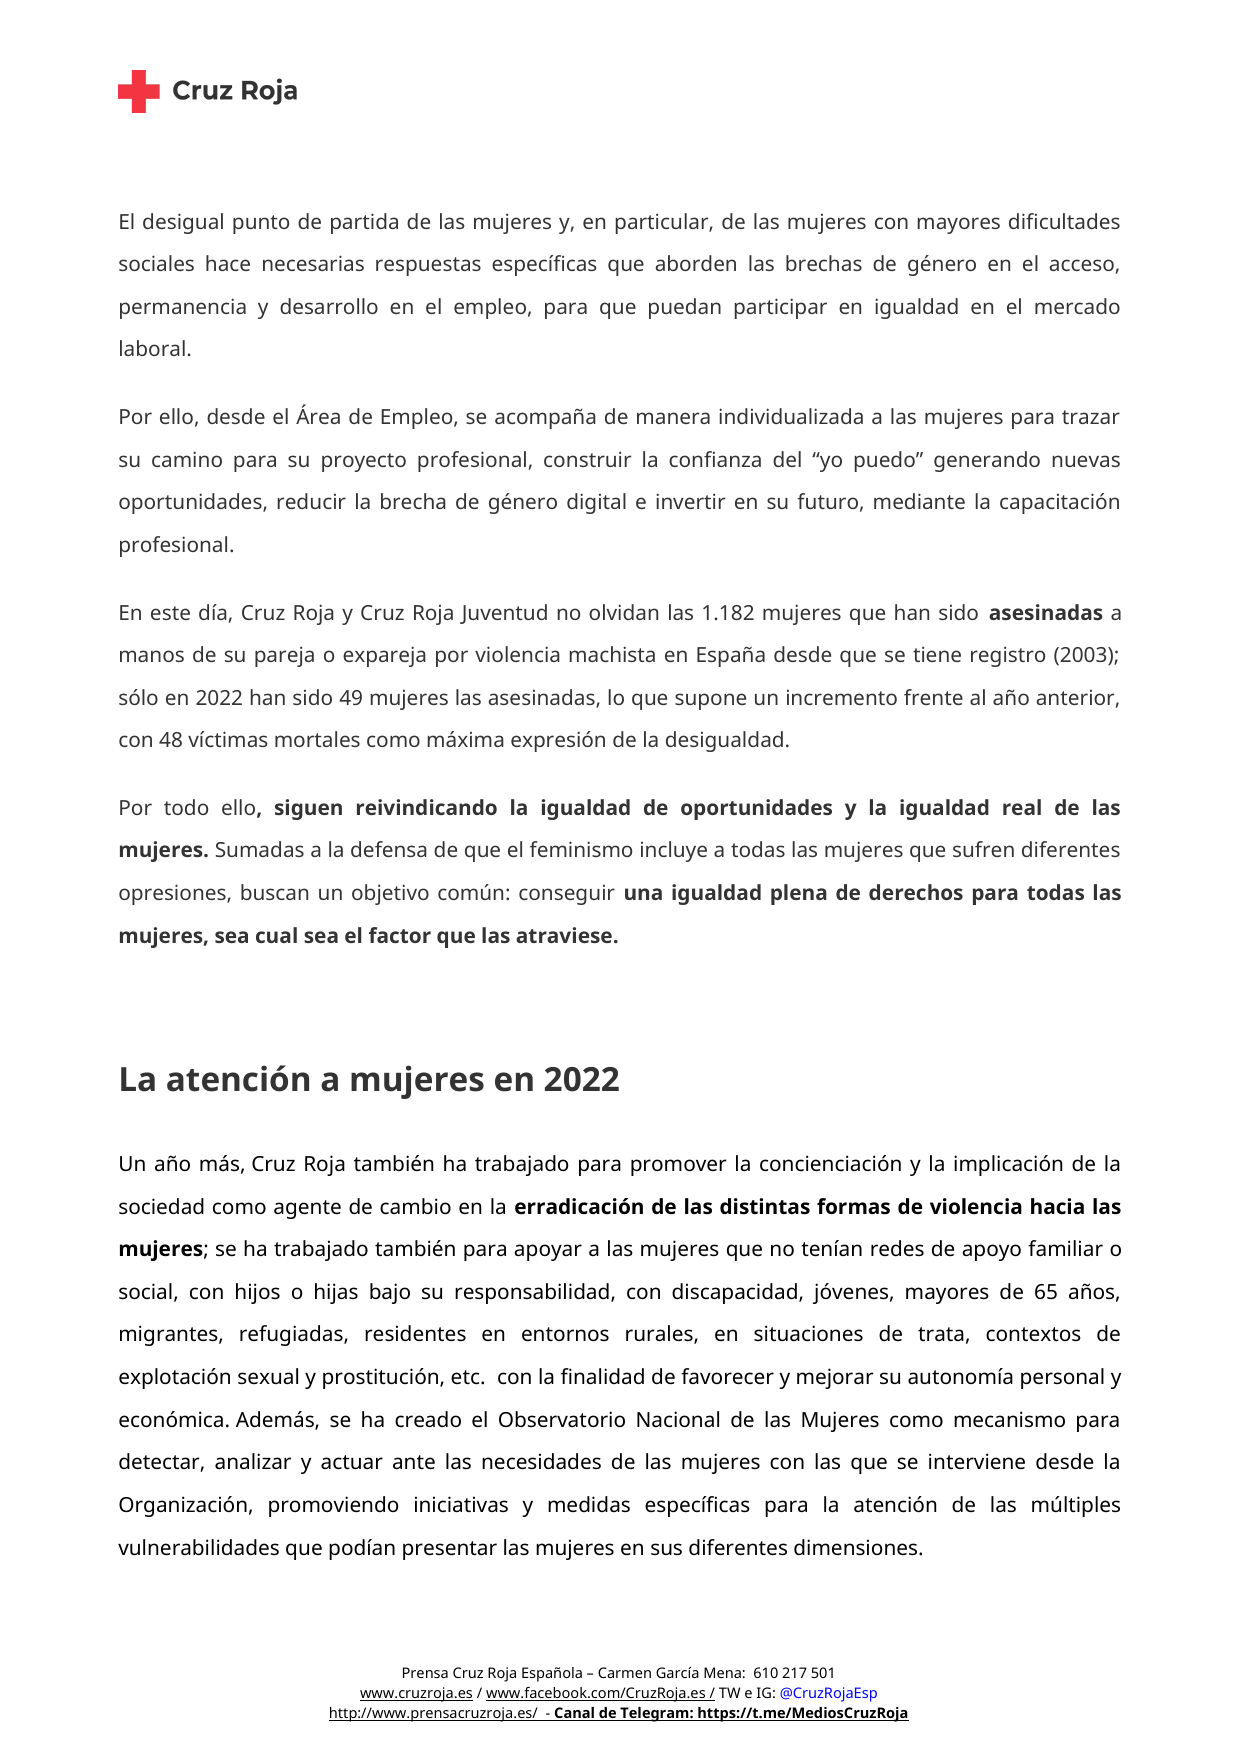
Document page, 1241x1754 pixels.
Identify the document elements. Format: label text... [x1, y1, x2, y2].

text Un año más, Cruz Roja también ha trabajado para promover la concienciación y la implicación de la sociedad como agente de cambio en la erradicación de las distintas formas de violencia hacia las mujeres; se ha trabajado también para apoyar a las mujeres que no tenían redes de apoyo familiar o social, con hijos o hijas bajo su responsabilidad, con discapacidad, jóvenes, mayores de 65 años, migrantes, refugiadas, residentes en entornos rurales, en situaciones de trata, contextos de explotación sexual y prostitución, etc. con la finalidad de favorecer y mejorar su autonomía personal y económica. Además, se ha creado el Observatorio Nacional de las Mujeres como mecanismo para detectar, analizar y actuar ante las necesidades de las mujeres con las que se interviene desde la Organización, promoviendo iniciativas y medidas específicas para la atención de las múltiples vulnerabilidades que podían presentar las mujeres en sus diferentes dimensiones. [118, 1149, 1122, 1561]
text La atención a mujeres en 2022 [118, 1056, 1122, 1101]
picture [118, 70, 297, 113]
text Por ello, desde el Área de Empleo, se acompaña de manera individualizada a las mujeres para trazar su camino para su proyecto profesional, construir la confianza del “yo puedo” generando nuevas oportunidades, reducir la brecha de género digital e invertir en su futuro, mediante la capacitación profesional. [118, 402, 1122, 558]
text El desigual punto de partida de las mujeres y, en particular, de las mujeres con mayores dificultades sociales hace necesarias respuestas específicas que aborden las brechas de género en el acceso, permanencia y desarrollo en el empleo, para que puedan participar en igualdad en el mercado laboral. [118, 207, 1122, 363]
text En este día, Cruz Roja y Cruz Roja Juventud no olvidan las 1.182 mujeres que han sido asesinadas a manos de su pareja o expareja por violencia machista en España desde que se tiene registro (2003); sólo en 2022 han sido 49 mujeres las asesinadas, lo que supone un incremento frente al año anterior, con 48 víctimas mortales como máxima expresión de la desigualdad. [118, 598, 1122, 754]
text Por todo ello, siguen reivindicando la igualdad de oportunidades y la igualdad real de las mujeres. Sumadas a la defensa de que el feminismo incluye a todas las mujeres que sufren diferentes opresiones, buscan un objetivo común: conseguir una igualdad plena de derechos para todas las mujeres, sea cual sea el factor que las atraviese. [118, 793, 1122, 949]
